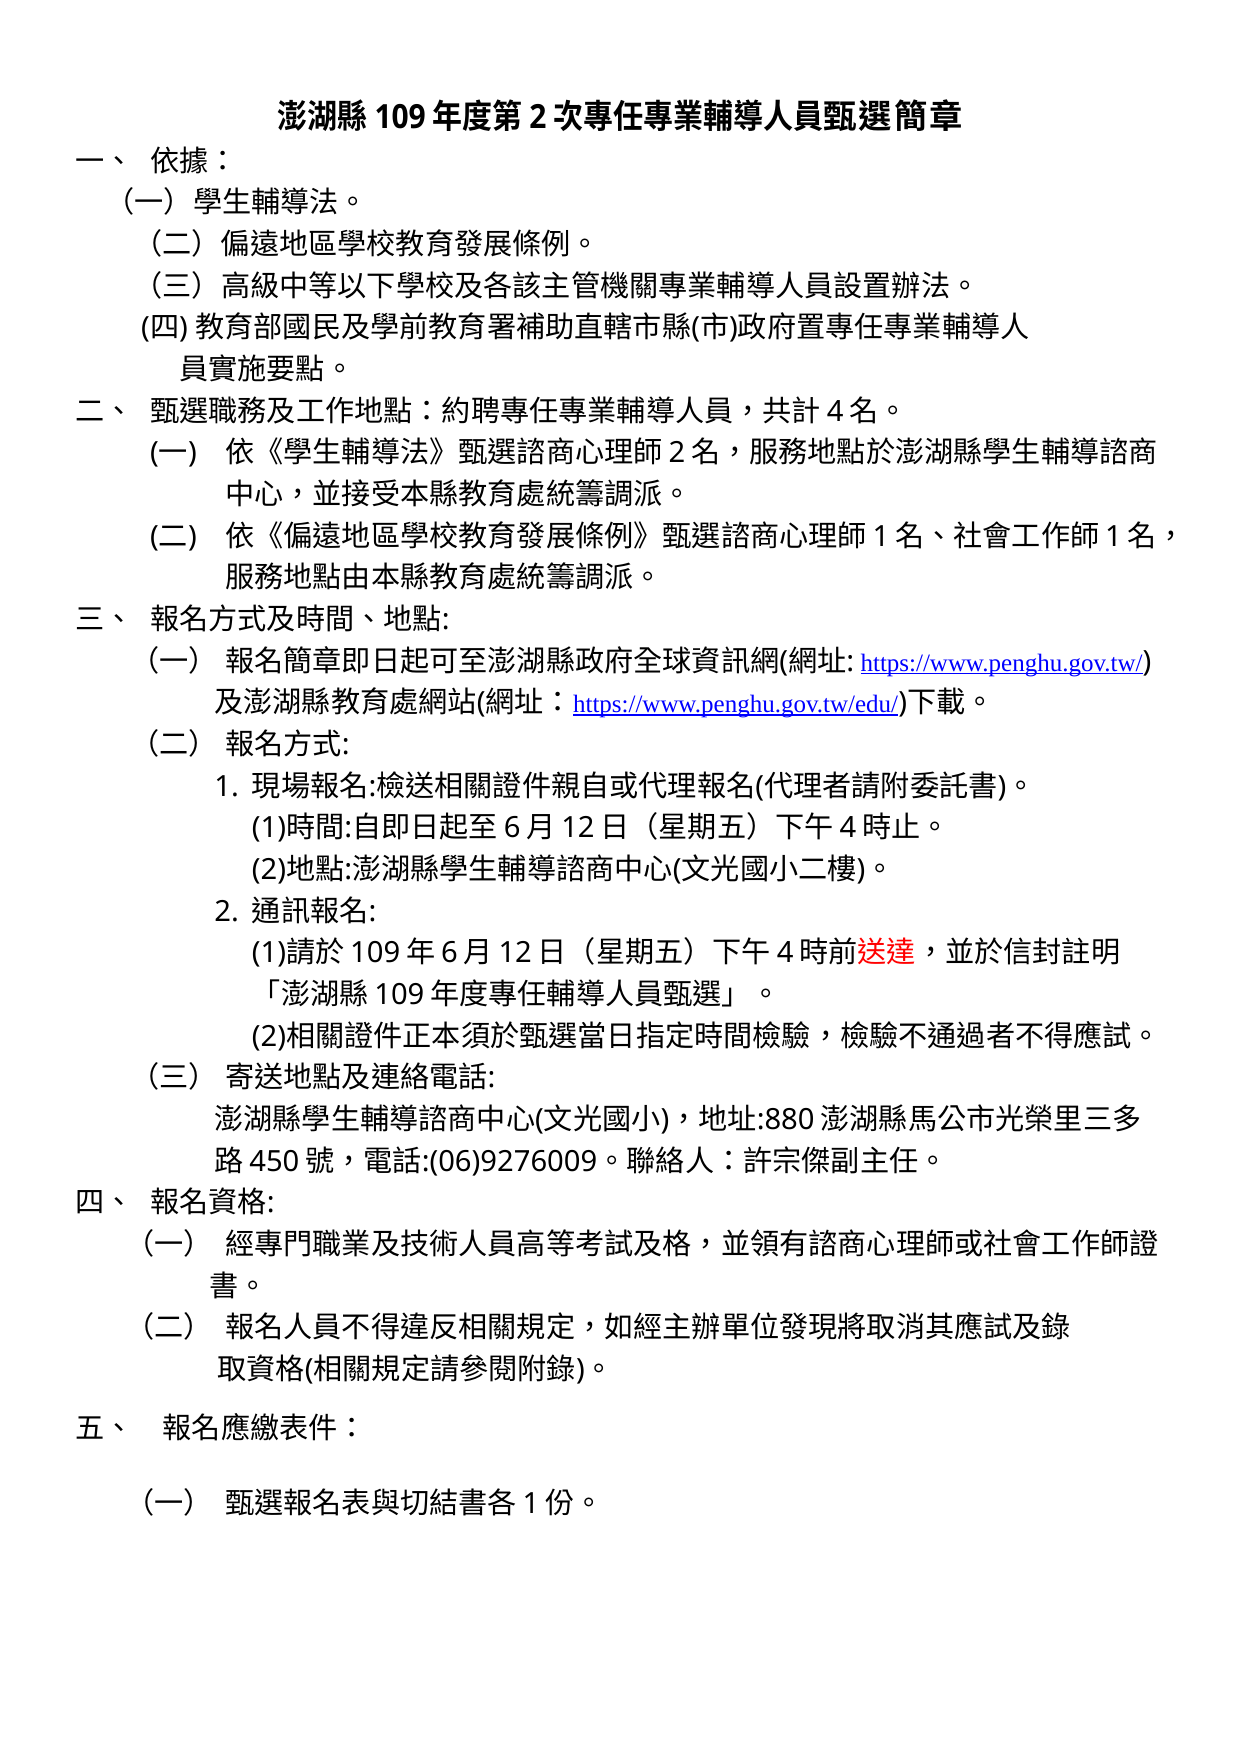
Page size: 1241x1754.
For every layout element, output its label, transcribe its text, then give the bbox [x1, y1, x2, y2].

text (2)相關證件正本須於甄選當日指定時間檢驗，檢驗不通過者不得應試。 [252, 1013, 1165, 1054]
text (1)時間:自即日起至6月12日（星期五）下午4時止。 [252, 804, 1165, 846]
text （一）學生輔導法。 [75, 179, 1165, 221]
text (四) 教育部國民及學前教育署補助直轄市縣(市)政府置專任專業輔導人 [75, 304, 1165, 346]
text 澎湖縣109年度第2次專任專業輔導人員甄選簡章 [75, 89, 1165, 138]
text 員實施要點。 [75, 346, 1165, 388]
list 寄送地點及連絡電話: [130, 1054, 1165, 1096]
text 澎湖縣學生輔導諮商中心(文光國小)，地址:880澎湖縣馬公市光榮里三多路450號，電話:(06)9276009。聯絡人：許宗傑副主任。 [214, 1096, 1165, 1179]
text (2)地點:澎湖縣學生輔導諮商中心(文光國小二樓)。 [252, 846, 1165, 888]
list 經專門職業及技術人員高等考試及格，並領有諮商心理師或社會工作師證書。 [125, 1221, 1165, 1304]
text (1)請於109年6月12日（星期五）下午4時前送達，並於信封註明「澎湖縣109年度專任輔導人員甄選」。 [252, 929, 1165, 1013]
list 報名簡章即日起可至澎湖縣政府全球資訊網(網址: https://www.penghu.gov.tw/)及澎湖縣教育處網站(網址：https://www.penghu.gov.tw/edu/)下載。 [130, 638, 1165, 721]
text （三）高級中等以下學校及各該主管機關專業輔導人員設置辦法。 [75, 263, 1165, 304]
list 依《學生輔導法》甄選諮商心理師2名，服務地點於澎湖縣學生輔導諮商中心，並接受本縣教育處統籌調派。 [150, 429, 1165, 513]
list 甄選職務及工作地點：約聘專任專業輔導人員，共計4名。 [75, 388, 1165, 429]
list 依《偏遠地區學校教育發展條例》甄選諮商心理師1名、社會工作師1名，服務地點由本縣教育處統籌調派。 [150, 513, 1165, 596]
list 報名方式及時間、地點: [75, 596, 1165, 638]
list 報名方式: [130, 721, 1165, 763]
list 報名資格: [75, 1179, 1165, 1221]
text 取資格(相關規定請參閱附錄)。 [209, 1346, 1165, 1388]
list 甄選報名表與切結書各1份。 [125, 1463, 1165, 1538]
list 報名人員不得違反相關規定，如經主辦單位發現將取消其應試及錄 [125, 1304, 1165, 1346]
list 報名應繳表件： [75, 1388, 1165, 1463]
list 通訊報名: [214, 888, 1165, 929]
list 依據： [75, 138, 1165, 179]
list 現場報名:檢送相關證件親自或代理報名(代理者請附委託書)。 [214, 763, 1165, 804]
text （二）偏遠地區學校教育發展條例。 [75, 221, 1165, 263]
